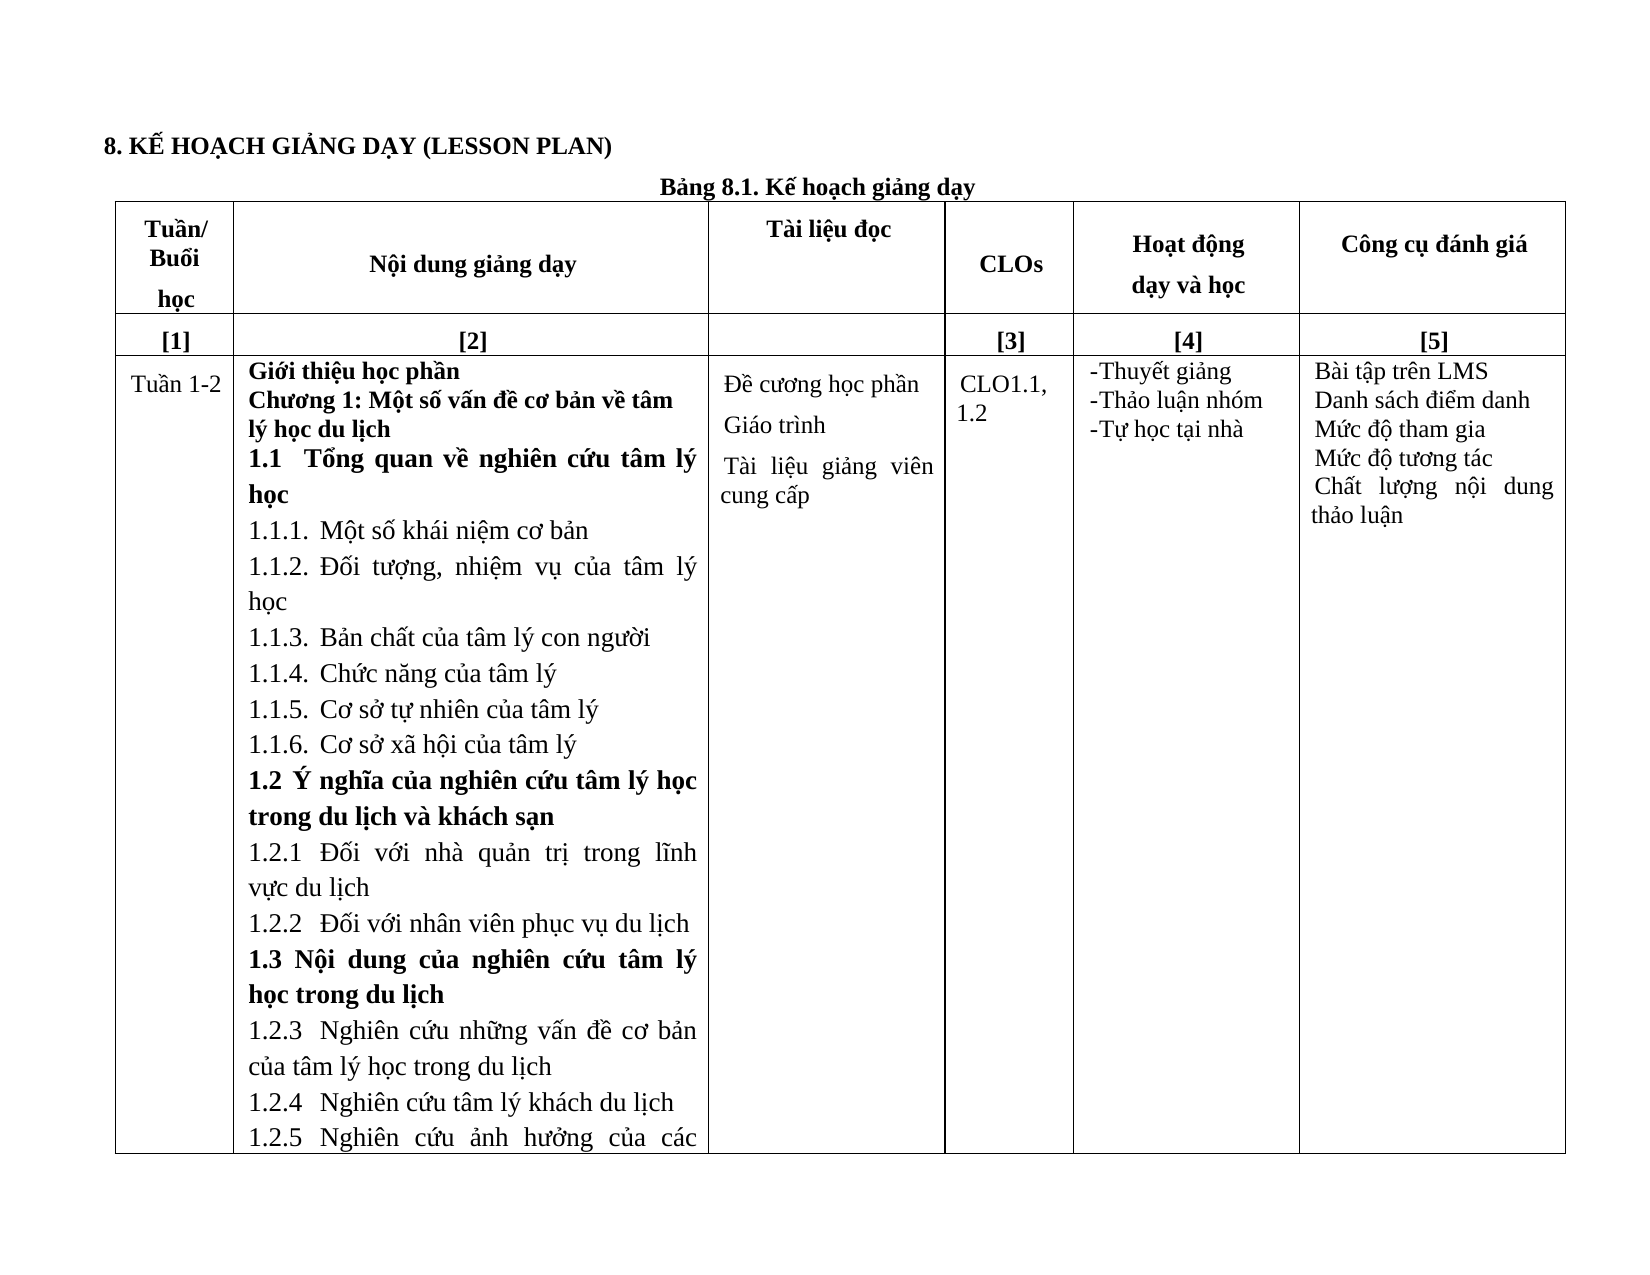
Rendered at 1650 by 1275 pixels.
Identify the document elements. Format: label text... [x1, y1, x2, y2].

table_header Tuần/ Buổi học [116, 202, 233, 313]
text Bảng 8.1. Kế hoạch giảng dạy [103, 172, 1531, 201]
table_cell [1300, 356, 1565, 1153]
table_cell [3] [946, 314, 1073, 355]
table_header Tài liệu đọc [709, 202, 944, 313]
table_header Công cụ đánh giá [1300, 202, 1565, 313]
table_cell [234, 356, 708, 1153]
table_header Hoạt động dạy và học [1074, 202, 1299, 313]
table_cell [709, 356, 944, 1153]
table_cell [5] [1300, 314, 1565, 355]
text 8. KẾ HOẠCH GIẢNG DẠY (LESSON PLAN) [103, 131, 1531, 159]
table_cell [2] [234, 314, 708, 355]
table_cell [1] [116, 314, 233, 355]
table_cell CLO1.1, 1.2 [946, 356, 1073, 1153]
table_cell [709, 314, 944, 355]
table_cell Tuần 1-2 [116, 356, 233, 1153]
table_header Nội dung giảng dạy [234, 202, 708, 313]
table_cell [1074, 356, 1299, 1153]
table_cell [4] [1074, 314, 1299, 355]
table_header CLOs [946, 202, 1073, 313]
